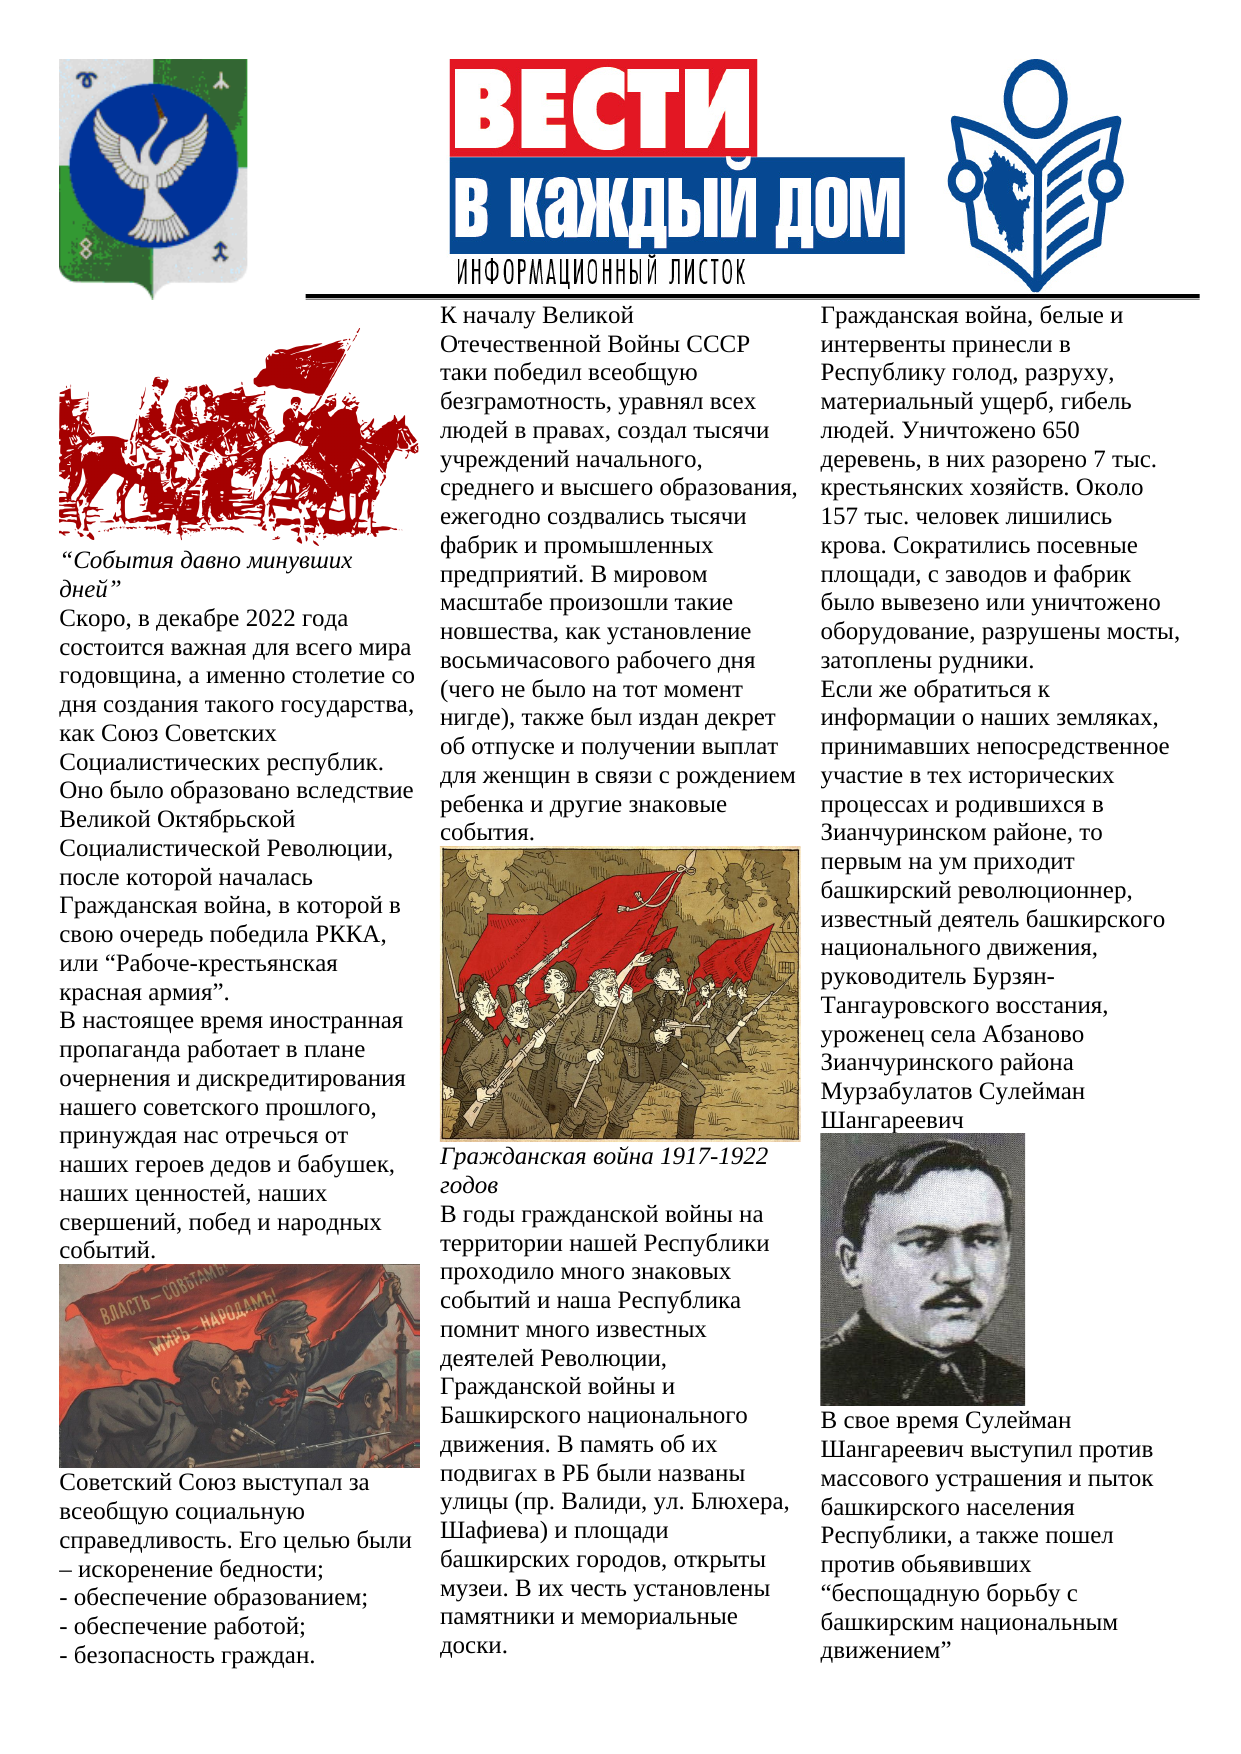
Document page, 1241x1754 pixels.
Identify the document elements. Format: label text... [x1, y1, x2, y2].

text К началу Великой Отечественной Войны СССР таки победил всеобщую безграмотность, уравнял всех людей в правах, создал тысячи учреждений начального, среднего и высшего образования, ежегодно создвались тысячи фабрик и промышленных предприятий. В мировом масштабе произошли такие новшества, как установление восьмичасового рабочего дня (чего не было на тот момент нигде), также был издан декрет об отпуске и получении выплат для женщин в связи с рождением ребенка и другие знаковые события. [440, 300, 800, 846]
text В годы гражданской войны на территории нашей Республики проходило много знаковых событий и наша Республика помнит много известных деятелей Революции, Гражданской войны и Башкирского национального движения. В память об их подвигах в РБ были названы улицы (пр. Валиди, ул. Блюхера, Шафиева) и площади башкирских городов, открыты музеи. В их честь установлены памятники и мемориальные доски. [440, 1199, 800, 1659]
text Гражданская война, белые и интервенты принесли в Республику голод, разруху, материальный ущерб, гибель людей. Уничтожено 650 деревень, в них разорено 7 тыс. крестьянских хозяйств. Около 157 тыс. человек лишились крова. Сократились посевные площади, с заводов и фабрик было вывезено или уничтожено оборудование, разрушены мосты, затоплены рудники. [820, 300, 1181, 674]
picture [820, 1133, 1025, 1406]
text Гражданская война 1917-1922 годов [440, 1142, 800, 1199]
text Советский Союз выступал за всеобщую социальную справедливость. Его целью были – искоренение бедности; [59, 1468, 420, 1582]
picture [305, 59, 1200, 300]
text В настоящее время иностранная пропаганда работает в плане очернения и дискредитирования нашего советского прошлого, принуждая нас отречься от наших героев дедов и бабушек, наших ценностей, наших свершений, побед и народных событий. [59, 1006, 420, 1264]
text - безопасность граждан. [59, 1640, 420, 1669]
picture [59, 59, 248, 300]
text В свое время Сулейман Шангареевич выступил против массового устрашения и пыток башкирского населения Республики, а также пошел против обьявивших “беспощадную борьбу с башкирским национальным движением” [820, 1406, 1181, 1664]
picture [59, 328, 419, 546]
text - обеспечение работой; [59, 1611, 420, 1640]
picture [439, 846, 801, 1142]
text Если же обратиться к информации о наших земляках, принимавших непосредственное участие в тех исторических процессах и родившихся в Зианчуринском районе, то первым на ум приходит башкирский революционнер, известный деятель башкирского национального движения, руководитель Бурзян-Тангауровского восстания, уроженец села Абзаново Зианчуринского района Мурзабулатов Сулейман Шангареевич [820, 674, 1181, 1134]
text “События давно минувших дней” [59, 546, 420, 603]
text Скоро, в декабре 2022 года состоится важная для всего мира годовщина, а именно столетие со дня создания такого государства, как Союз Советских Социалистических республик. Оно было образовано вследствие Великой Октябрьской Социалистической Революции, после которой началась Гражданская война, в которой в свою очередь победила РККА, или “Рабоче-крестьянская красная армия”. [59, 603, 420, 1006]
text - обеспечение образованием; [59, 1582, 420, 1611]
picture [59, 1264, 420, 1468]
